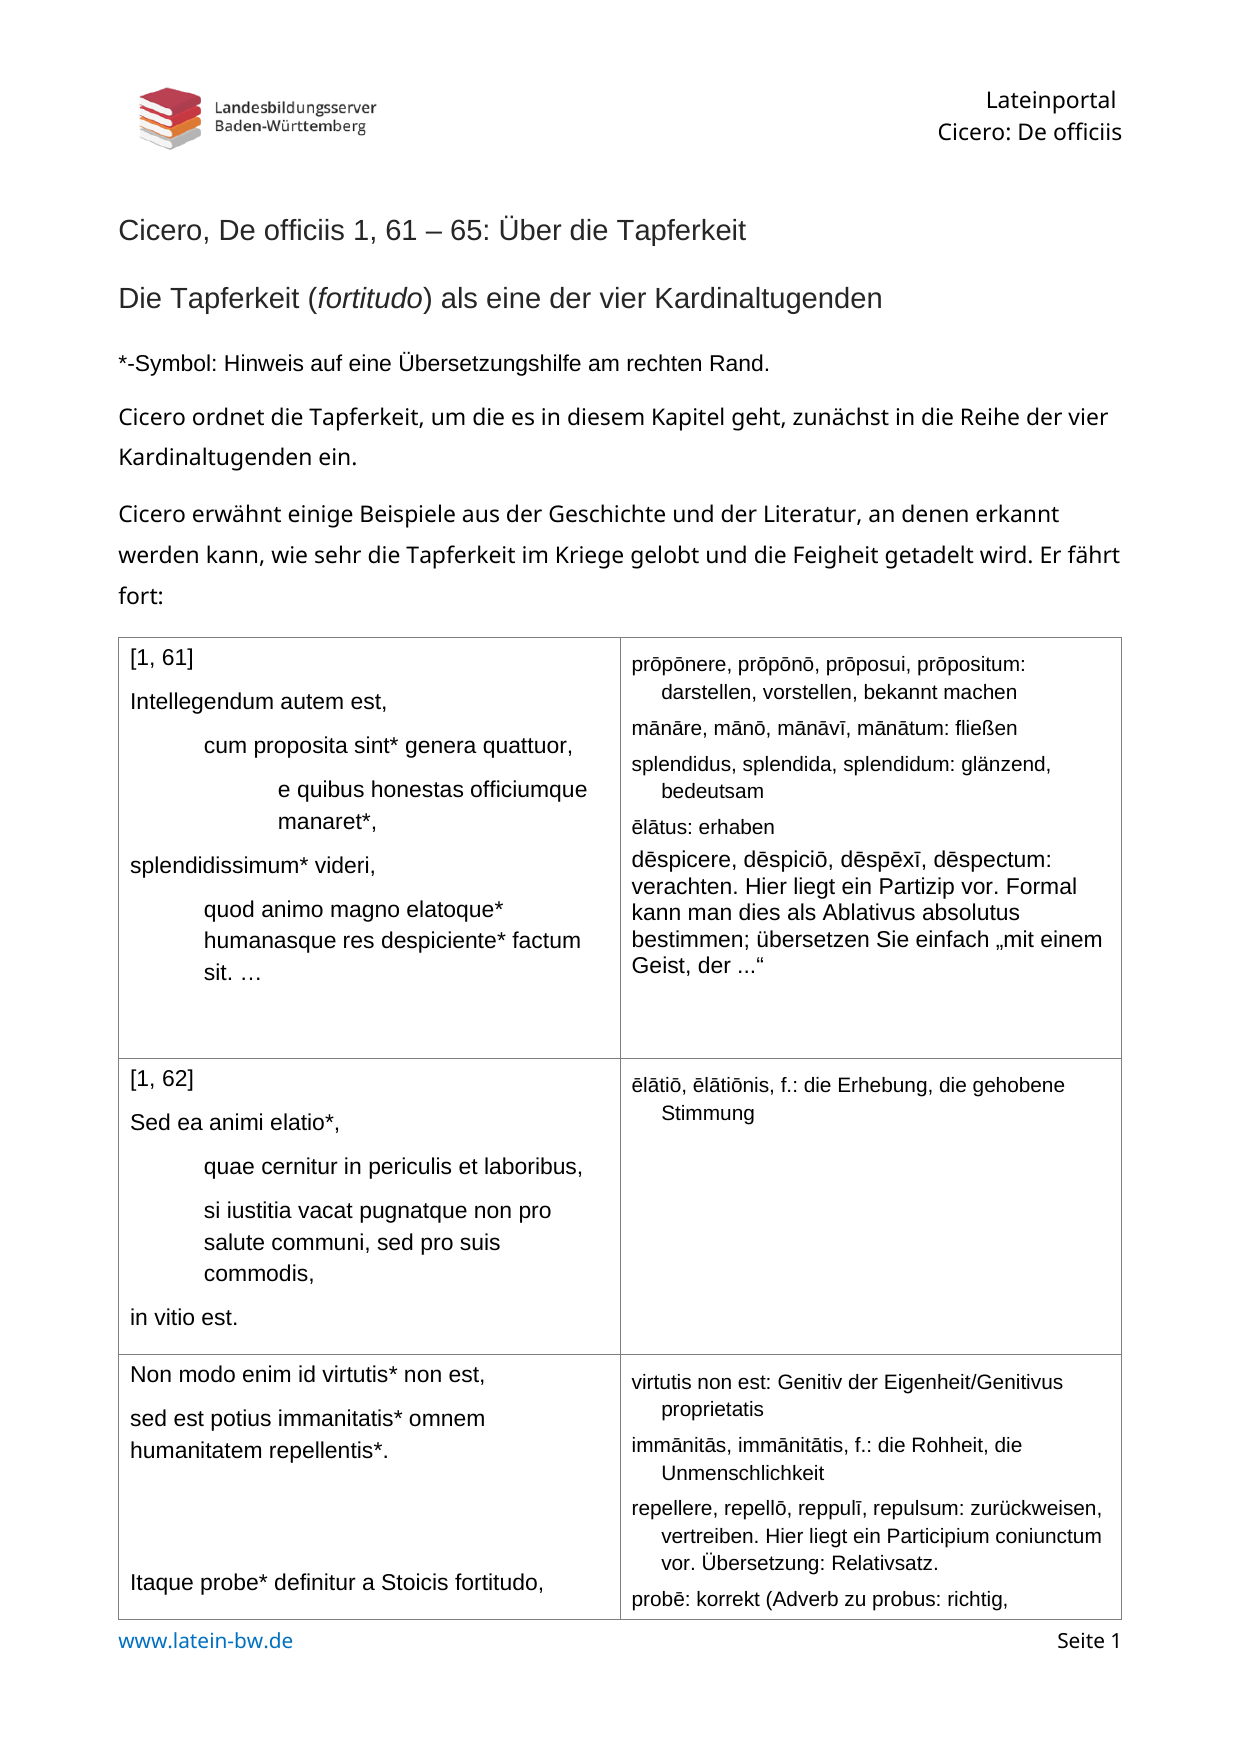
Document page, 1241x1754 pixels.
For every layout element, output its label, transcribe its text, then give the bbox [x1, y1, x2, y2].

table_cell [1, 62] Sed ea animi elatio*, quae cernitur in periculis et laboribus, si iustitia vacat pugnatque non pro salute communi, sed pro suis commodis, in vitio est. [119, 1059, 620, 1354]
table_cell ēlātiō, ēlātiōnis, f.: die Erhebung, die gehobene Stimmung [621, 1059, 1121, 1354]
subtitle Die Tapferkeit (fortitudo) als eine der vier Kardinaltugenden [118, 281, 1122, 315]
text Cicero erwähnt einige Beispiele aus der Geschichte und der Literatur, an denen erkannt werden kann, wie sehr die Tapferkeit im Kriege gelobt und die Feigheit getadelt wird. Er fährt fort: [118, 498, 1122, 611]
picture [129, 76, 380, 157]
subtitle Cicero, De officiis 1, 61 – 65: Über die Tapferkeit [118, 213, 1122, 246]
text Cicero ordnet die Tapferkeit, um die es in diesem Kapitel geht, zunächst in die Reihe der vier Kardinaltugenden ein. [118, 401, 1122, 472]
table_header prōpōnere, prōpōnō, prōposui, prōpositum: darstellen, vorstellen, bekannt machen mānāre, mānō, mānāvī, mānātum: fließen splendidus, splendida, splendidum: glänzend, bedeutsam ēlātus: erhaben dēspicere, dēspiciō, dēspēxī, dēspectum: verachten. Hier liegt ein Partizip vor. Formal kann man dies als Ablativus absolutus bestimmen; übersetzen Sie einfach „mit einem Geist, der ...“ [621, 638, 1121, 1058]
text *-Symbol: Hinweis auf eine Übersetzungshilfe am rechten Rand. [118, 350, 1122, 376]
table_header [1, 61] Intellegendum autem est, cum proposita sint* genera quattuor, e quibus honestas officiumque manaret*, splendidissimum* videri, quod animo magno elatoque* humanasque res despiciente* factum sit. … [119, 638, 620, 1058]
